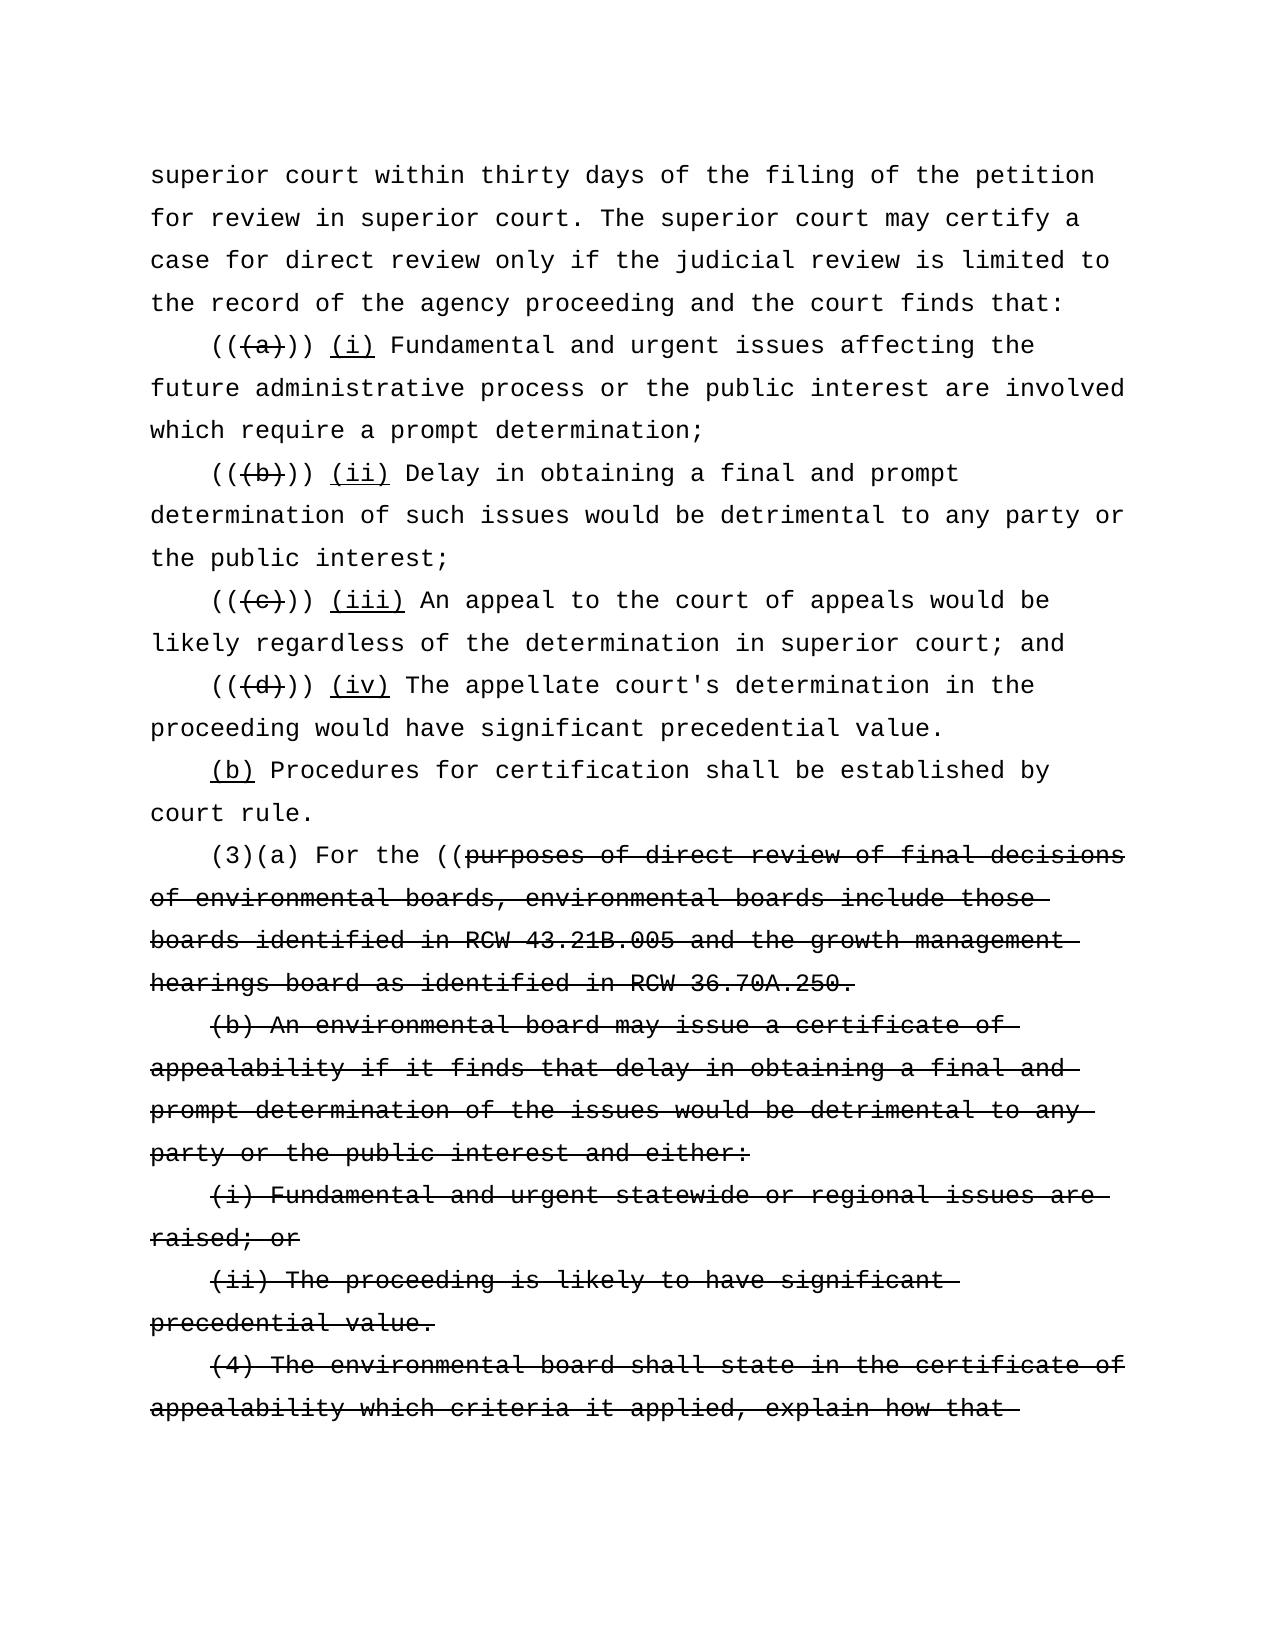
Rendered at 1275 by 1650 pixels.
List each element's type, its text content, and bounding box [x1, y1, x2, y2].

text (b) An environmental board may issue a certificate of appealability if it finds that delay in obtaining a final and prompt determination of the issues would be detrimental to any party or the public interest and either: [150, 1000, 1125, 1170]
text (b) Procedures for certification shall be established by court rule. [150, 745, 1125, 830]
text (((a))) (i) Fundamental and urgent issues affecting the future administrative process or the public interest are involved which require a prompt determination; [150, 320, 1125, 447]
text (((b))) (ii) Delay in obtaining a final and prompt determination of such issues would be detrimental to any party or the public interest; [150, 447, 1125, 575]
text (((c))) (iii) An appeal to the court of appeals would be likely regardless of the determination in superior court; and [150, 575, 1125, 660]
text (i) Fundamental and urgent statewide or regional issues are raised; or [150, 1170, 1125, 1255]
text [150, 1340, 1125, 1425]
text (((d))) (iv) The appellate court's determination in the proceeding would have significant precedential value. [150, 660, 1125, 745]
text (ii) The proceeding is likely to have significant precedential value. [150, 1255, 1125, 1340]
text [150, 150, 1125, 320]
text (3)(a) For the ((purposes of direct review of final decisions of environmental boards, environmental boards include those boards identified in RCW 43.21B.005 and the growth management hearings board as identified in RCW 36.70A.250. [150, 830, 1125, 1000]
